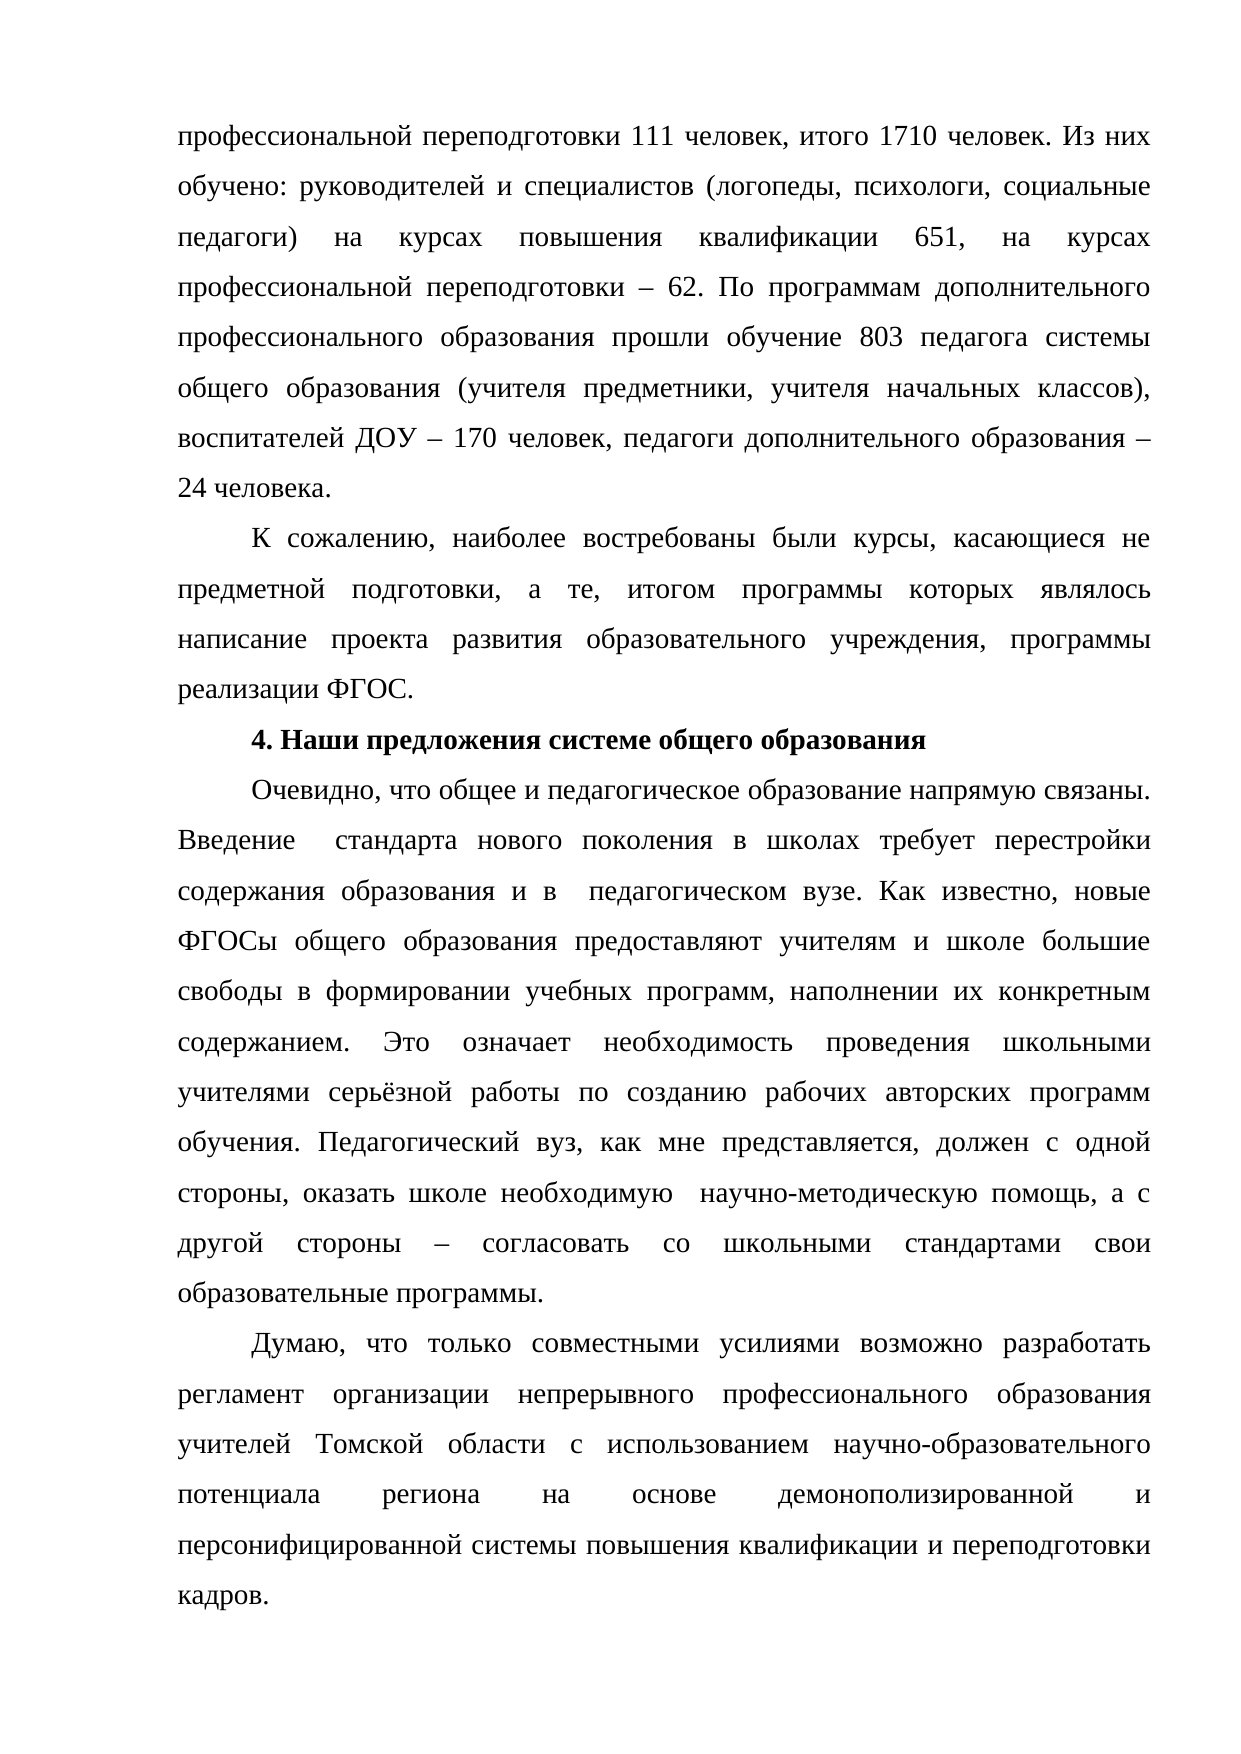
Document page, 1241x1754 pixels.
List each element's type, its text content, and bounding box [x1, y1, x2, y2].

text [177, 118, 1152, 504]
text Очевидно, что общее и педагогическое образование напрямую связаны. Введение стандарта нового поколения в школах требует перестройки содержания образования и в педагогическом вузе. Как известно, новые ФГОСы общего образования предоставляют учителям и школе большие свободы в формировании учебных программ, наполнении их конкретным содержанием. Это означает необходимость проведения школьными учителями серьёзной работы по созданию рабочих авторских программ обучения. Педагогический вуз, как мне представляется, должен с одной стороны, оказать школе необходимую научно-методическую помощь, а с другой стороны – согласовать со школьными стандартами свои образовательные программы. [177, 772, 1152, 1309]
text Думаю, что только совместными усилиями возможно разработать регламент организации непрерывного профессионального образования учителей Томской области с использованием научно-образовательного потенциала региона на основе демонополизированной и персонифицированной системы повышения квалификации и переподготовки кадров. [177, 1326, 1152, 1611]
text К сожалению, наиболее востребованы были курсы, касающиеся не предметной подготовки, а те, итогом программы которых являлось написание проекта развития образовательного учреждения, программы реализации ФГОС. [177, 521, 1152, 705]
text 4. Наши предложения системе общего образования [177, 722, 1152, 755]
